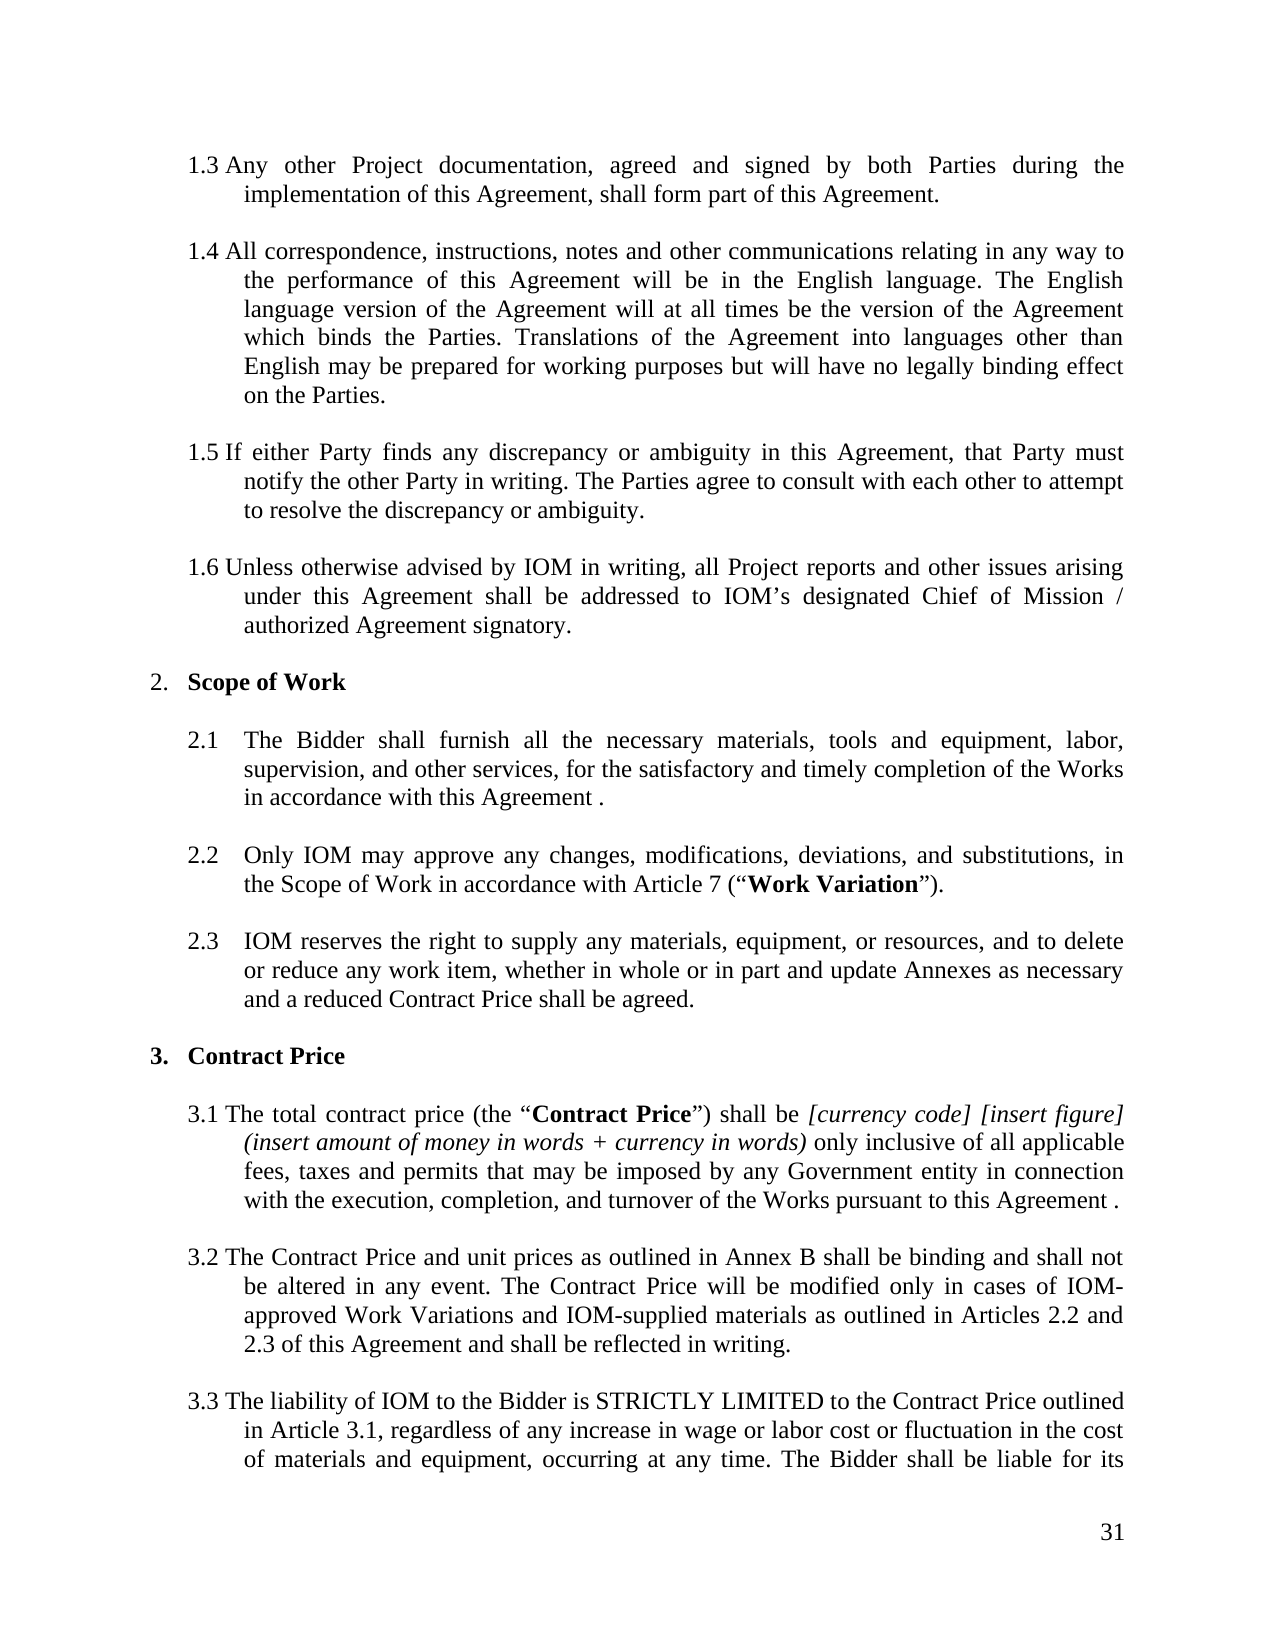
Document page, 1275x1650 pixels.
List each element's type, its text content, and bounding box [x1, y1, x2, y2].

list The Bidder shall furnish all the necessary materials, tools and equipment, labor, supervision, and other services, for the satisfactory and timely completion of the Works in accordance with this Agreement . [187, 725, 1125, 811]
list All correspondence, instructions, notes and other communications relating in any way to the performance of this Agreement will be in the English language. The English language version of the Agreement will at all times be the version of the Agreement which binds the Parties. Translations of the Agreement into languages other than English may be prepared for working purposes but will have no legally binding effect on the Parties. [187, 236, 1125, 409]
list If either Party finds any discrepancy or ambiguity in this Agreement, that Party must notify the other Party in writing. The Parties agree to consult with each other to attempt to resolve the discrepancy or ambiguity. [187, 437, 1125, 524]
list The total contract price (the “Contract Price”) shall be [currency code] [insert figure] (insert amount of money in words + currency in words) only inclusive of all applicable fees, taxes and permits that may be imposed by any Government entity in connection with the execution, completion, and turnover of the Works pursuant to this Agreement . [187, 1099, 1125, 1214]
list The Contract Price and unit prices as outlined in Annex B shall be binding and shall not be altered in any event. The Contract Price will be modified only in cases of IOM-approved Work Variations and IOM-supplied materials as outlined in Articles 2.2 and 2.3 of this Agreement and shall be reflected in writing. [187, 1242, 1125, 1357]
text 2. Scope of Work [150, 667, 1125, 696]
list Any other Project documentation, agreed and signed by both Parties during the implementation of this Agreement, shall form part of this Agreement. [187, 150, 1125, 207]
list Contract Price [150, 1041, 1125, 1070]
list Only IOM may approve any changes, modifications, deviations, and substitutions, in the Scope of Work in accordance with Article 7 (“Work Variation”). [187, 840, 1125, 897]
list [187, 1386, 1125, 1472]
list Unless otherwise advised by IOM in writing, all Project reports and other issues arising under this Agreement shall be addressed to IOM’s designated Chief of Mission / authorized Agreement signatory. [187, 552, 1125, 639]
list IOM reserves the right to supply any materials, equipment, or resources, and to delete or reduce any work item, whether in whole or in part and update Annexes as necessary and a reduced Contract Price shall be agreed. [187, 926, 1125, 1012]
